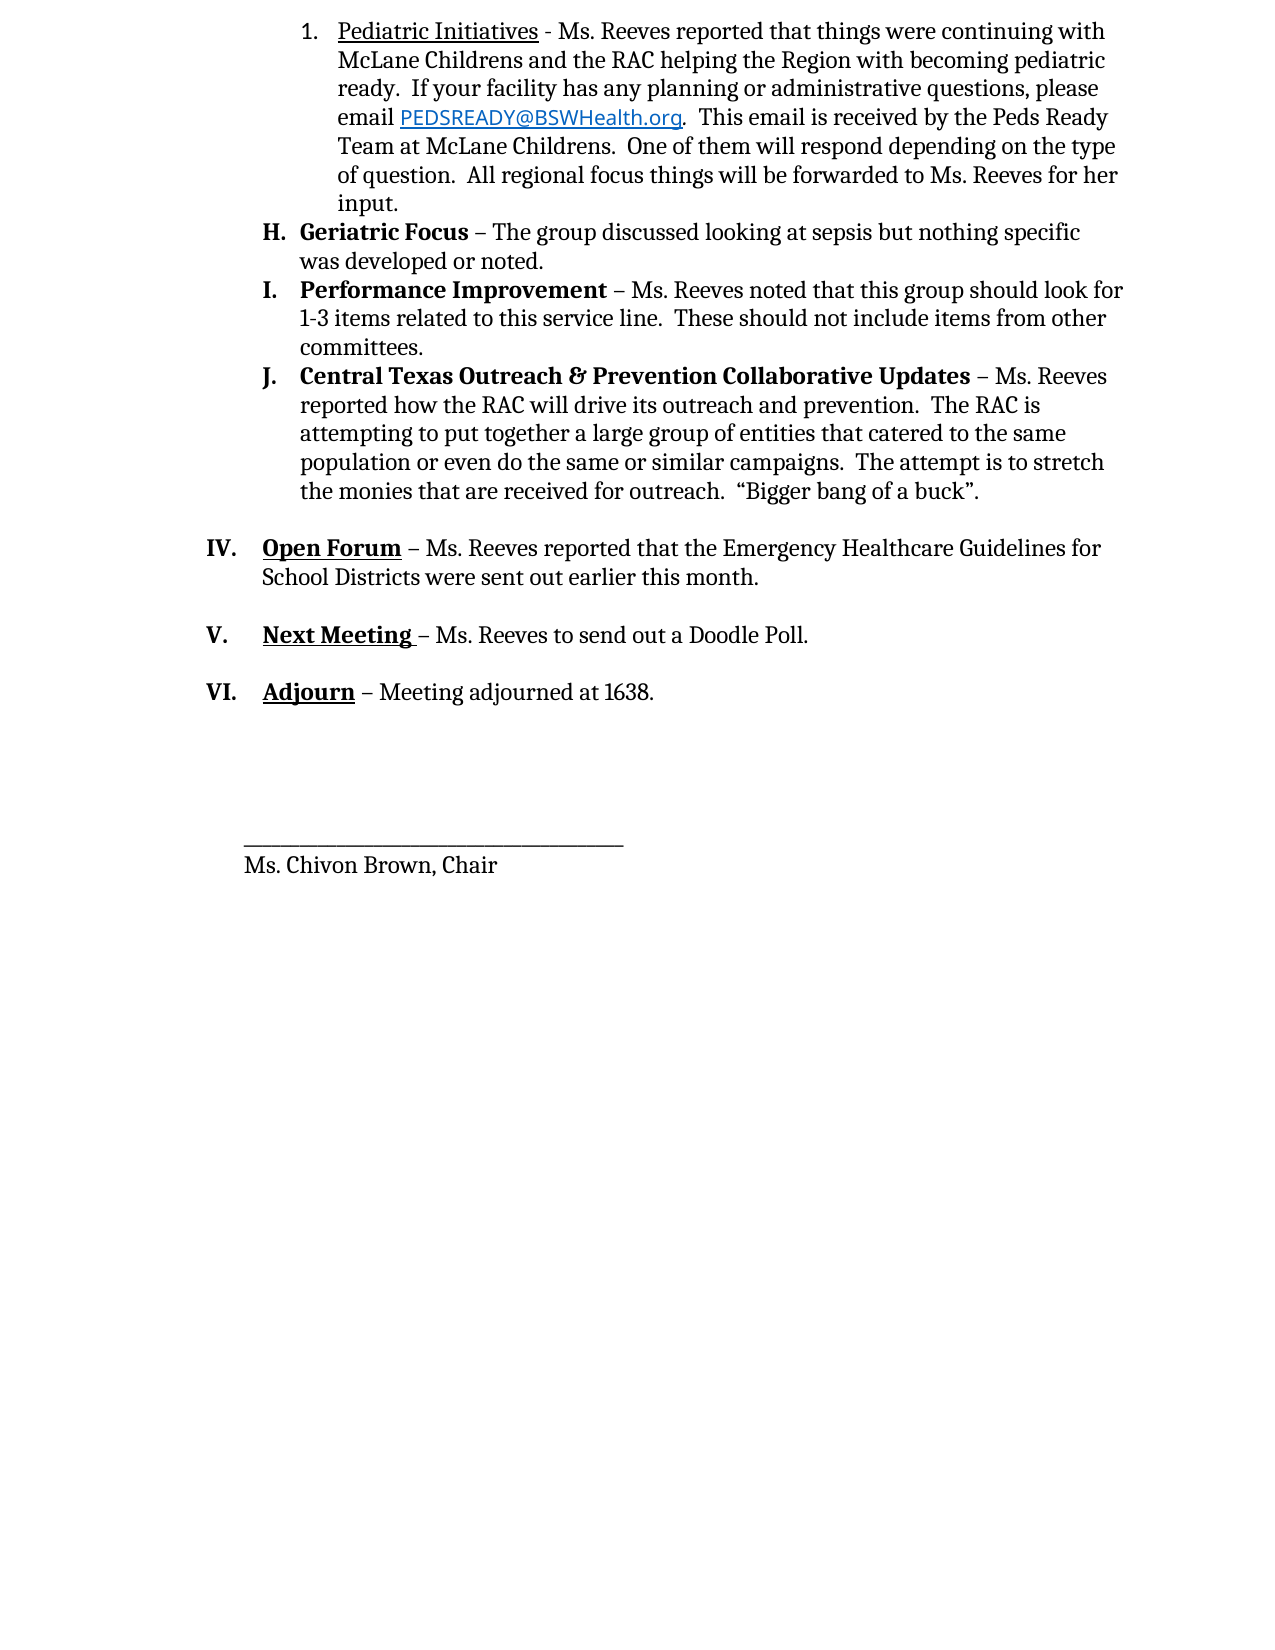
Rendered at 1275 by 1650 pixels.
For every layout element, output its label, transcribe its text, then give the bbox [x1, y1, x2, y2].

list Adjourn – Meeting adjourned at 1638. [206, 678, 1125, 707]
text _________________________________________ [150, 822, 1125, 851]
list Pediatric Initiatives - Ms. Reeves reported that things were continuing with McLane Childrens and the RAC helping the Region with becoming pediatric ready. If your facility has any planning or administrative questions, please email PEDSREADY@BSWHealth.org. This email is received by the Peds Ready Team at McLane Childrens. One of them will respond depending on the type of question. All regional focus things will be forwarded to Ms. Reeves for her input. [319, 15, 1125, 218]
list Geriatric Focus – The group discussed looking at sepsis but nothing specific was developed or noted. [262, 218, 1125, 276]
list Open Forum – Ms. Reeves reported that the Emergency Healthcare Guidelines for School Districts were sent out earlier this month. [206, 534, 1125, 592]
text Ms. Chivon Brown, Chair [150, 851, 1125, 879]
list Performance Improvement – Ms. Reeves noted that this group should look for 1-3 items related to this service line. These should not include items from other committees. [262, 276, 1125, 362]
list Next Meeting – Ms. Reeves to send out a Doodle Poll. [206, 621, 1125, 649]
list Central Texas Outreach & Prevention Collaborative Updates – Ms. Reeves reported how the RAC will drive its outreach and prevention. The RAC is attempting to put together a large group of entities that catered to the same population or even do the same or similar campaigns. The attempt is to stretch the monies that are received for outreach. “Bigger bang of a buck”. [262, 362, 1125, 506]
